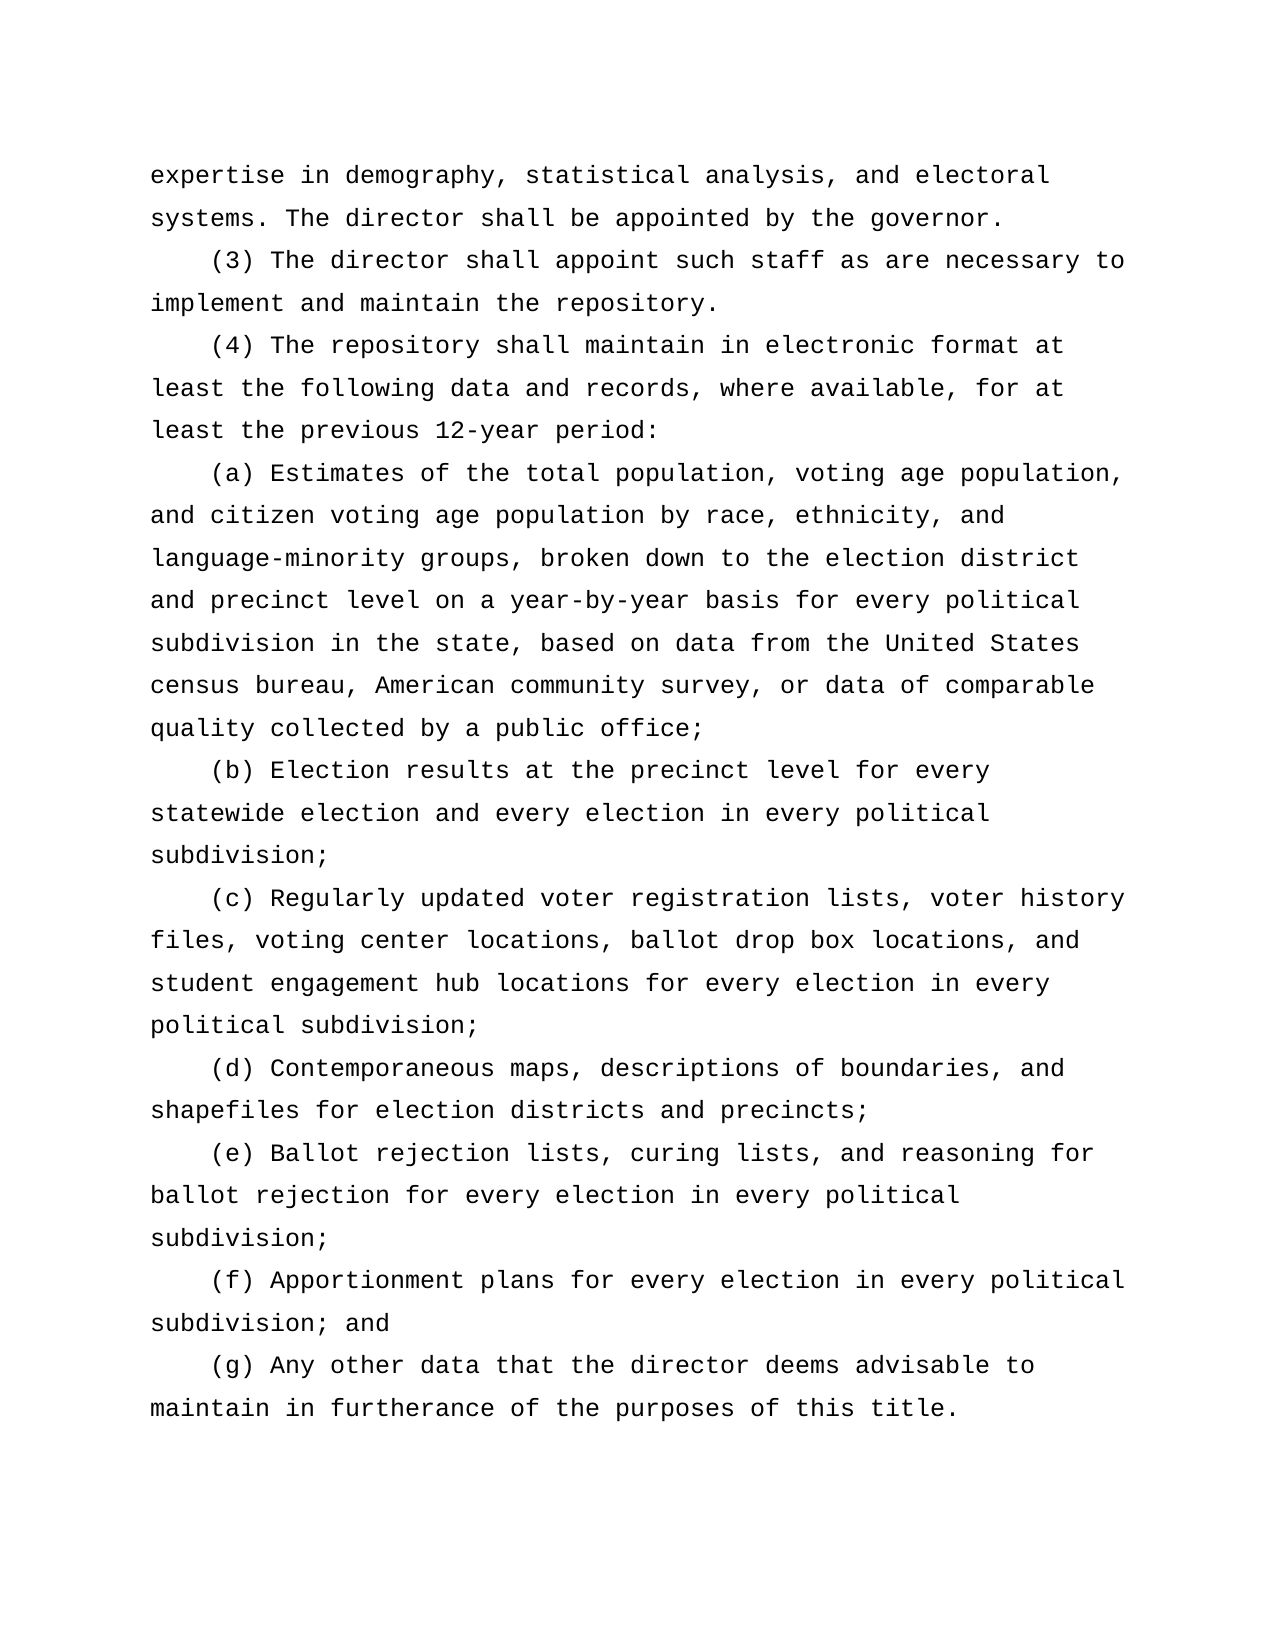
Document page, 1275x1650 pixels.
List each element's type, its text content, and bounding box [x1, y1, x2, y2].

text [150, 150, 1125, 235]
text (f) Apportionment plans for every election in every political subdivision; and [150, 1255, 1125, 1340]
text (3) The director shall appoint such staff as are necessary to implement and maintain the repository. [150, 235, 1125, 320]
text (4) The repository shall maintain in electronic format at least the following data and records, where available, for at least the previous 12-year period: [150, 320, 1125, 447]
text (d) Contemporaneous maps, descriptions of boundaries, and shapefiles for election districts and precincts; [150, 1042, 1125, 1127]
text (e) Ballot rejection lists, curing lists, and reasoning for ballot rejection for every election in every political subdivision; [150, 1127, 1125, 1255]
text (a) Estimates of the total population, voting age population, and citizen voting age population by race, ethnicity, and language-minority groups, broken down to the election district and precinct level on a year-by-year basis for every political subdivision in the state, based on data from the United States census bureau, American community survey, or data of comparable quality collected by a public office; [150, 447, 1125, 745]
text (c) Regularly updated voter registration lists, voter history files, voting center locations, ballot drop box locations, and student engagement hub locations for every election in every political subdivision; [150, 872, 1125, 1042]
text (b) Election results at the precinct level for every statewide election and every election in every political subdivision; [150, 745, 1125, 872]
text (g) Any other data that the director deems advisable to maintain in furtherance of the purposes of this title. [150, 1340, 1125, 1425]
